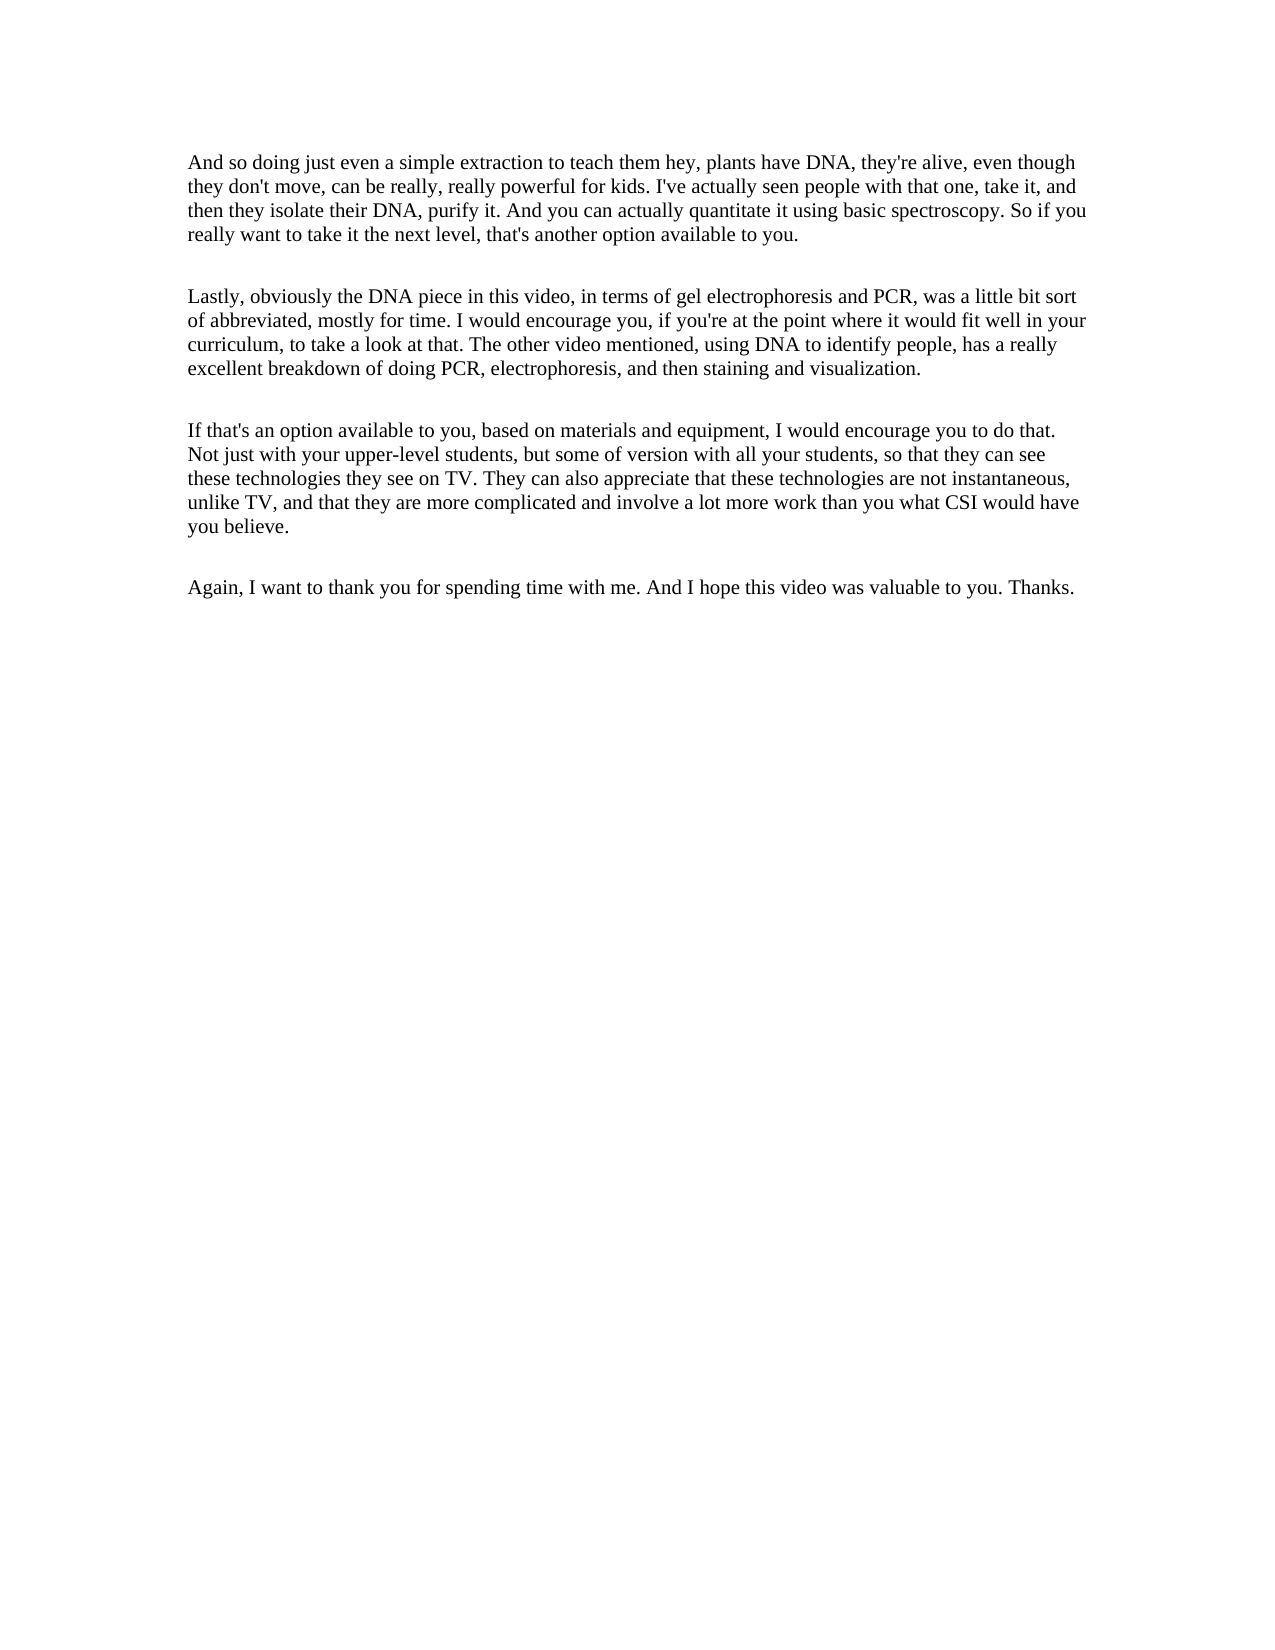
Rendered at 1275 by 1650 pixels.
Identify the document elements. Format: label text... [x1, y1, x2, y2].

text Lastly, obviously the DNA piece in this video, in terms of gel electrophoresis and PCR, was a little bit sort of abbreviated, mostly for time. I would encourage you, if you're at the point where it would fit well in your curriculum, to take a look at that. The other video mentioned, using DNA to identify people, has a really excellent breakdown of doing PCR, electrophoresis, and then staining and visualization. [187, 284, 1087, 380]
text If that's an option available to you, based on materials and equipment, I would encourage you to do that. Not just with your upper-level students, but some of version with all your students, so that they can see these technologies they see on TV. They can also appreciate that these technologies are not instantaneous, unlike TV, and that they are more complicated and involve a lot more work than you what CSI would have you believe. [187, 417, 1087, 538]
text And so doing just even a simple extraction to teach them hey, plants have DNA, they're alive, even though they don't move, can be really, really powerful for kids. I've actually seen people with that one, take it, and then they isolate their DNA, purify it. And you can actually quantitate it using basic spectroscopy. So if you really want to take it the next level, that's another option available to you. [187, 150, 1087, 246]
text Again, I want to thank you for spending time with me. And I hope this video was valuable to you. Thanks. [187, 575, 1087, 599]
